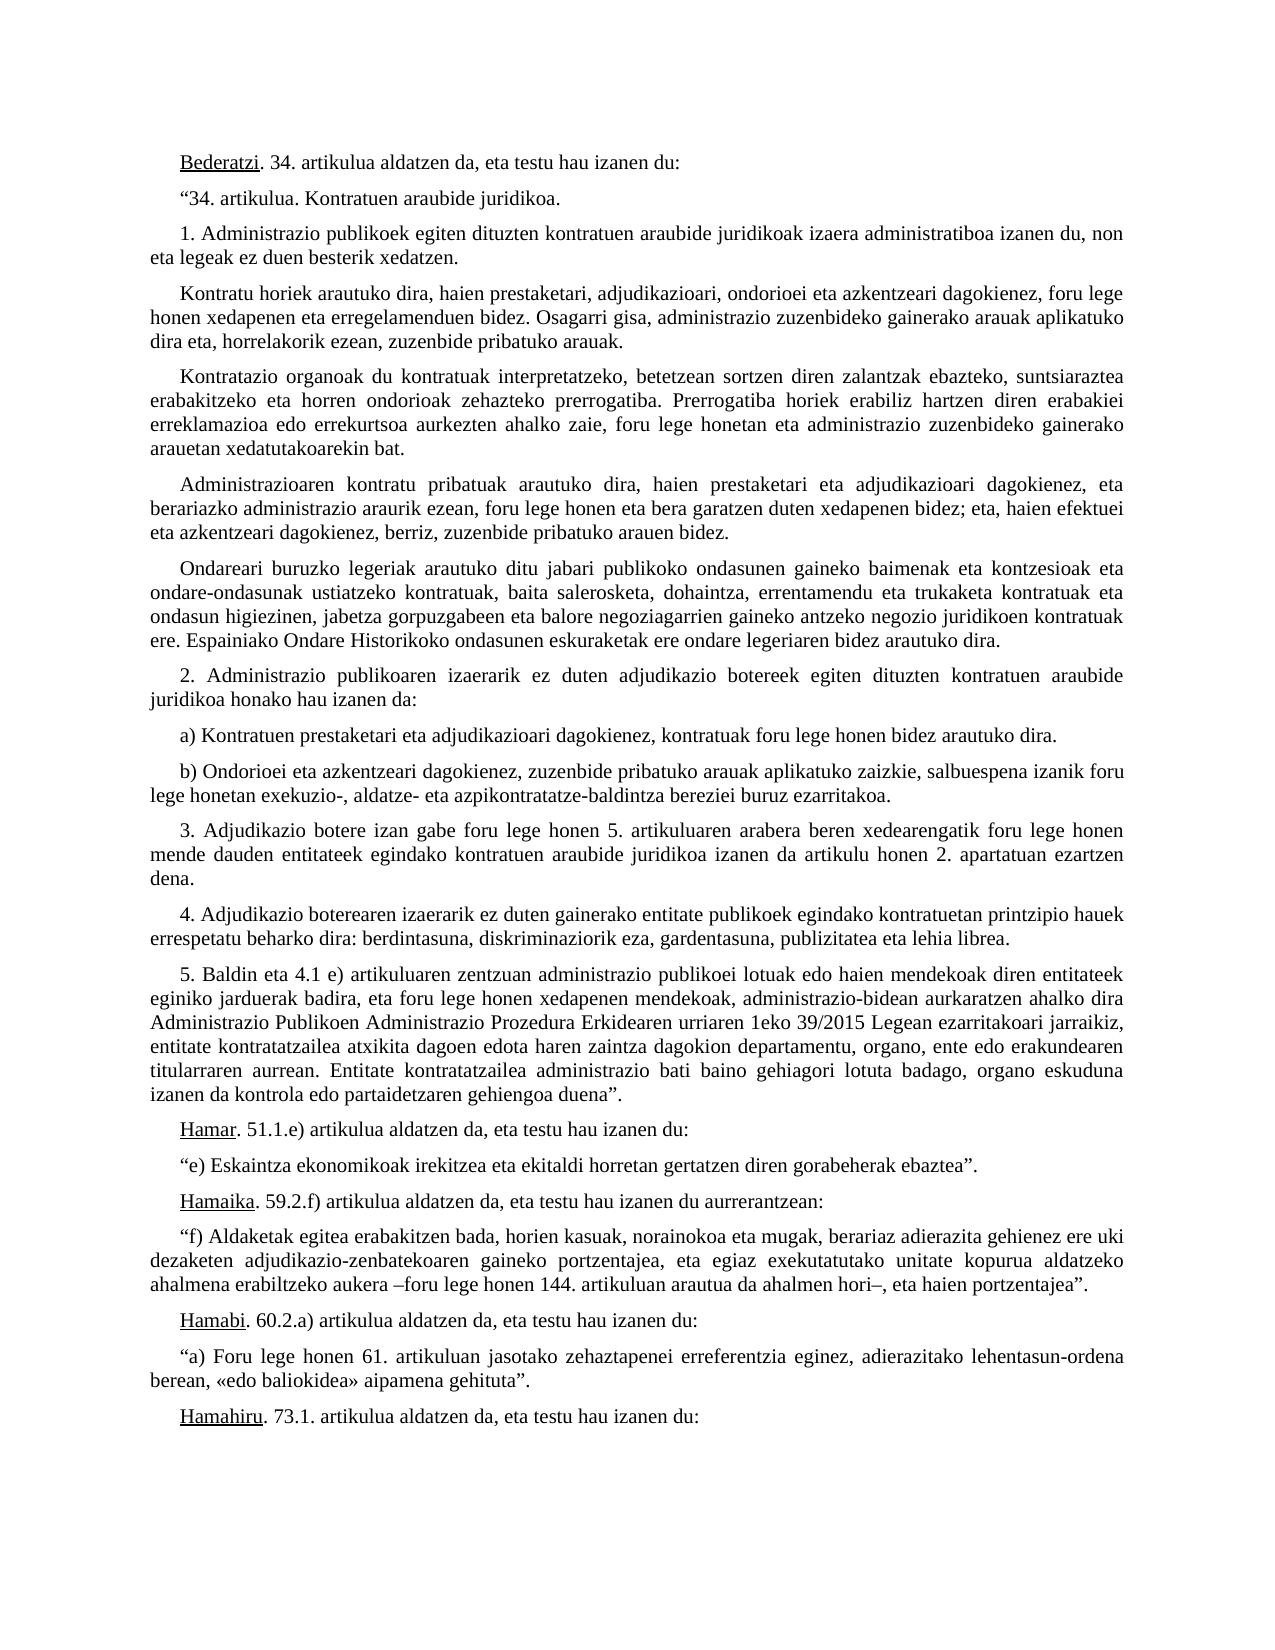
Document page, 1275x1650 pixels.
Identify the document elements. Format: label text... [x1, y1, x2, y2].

text Kontratu horiek arautuko dira, haien prestaketari, adjudikazioari, ondorioei eta azkentzeari dagokienez, foru lege honen xedapenen eta erregelamenduen bidez. Osagarri gisa, administrazio zuzenbideko gainerako arauak aplikatuko dira eta, horrelakorik ezean, zuzenbide pribatuko arauak. [150, 281, 1125, 353]
text 4. Adjudikazio boterearen izaerarik ez duten gainerako entitate publikoek egindako kontratuetan printzipio hauek errespetatu beharko dira: berdintasuna, diskriminaziorik eza, gardentasuna, publizitatea eta lehia librea. [150, 902, 1125, 950]
text Hamahiru. 73.1. artikulua aldatzen da, eta testu hau izanen du: [150, 1404, 1125, 1428]
text 1. Administrazio publikoek egiten dituzten kontratuen araubide juridikoak izaera administratiboa izanen du, non eta legeak ez duen besterik xedatzen. [150, 221, 1125, 269]
text “f) Aldaketak egitea erabakitzen bada, horien kasuak, norainokoa eta mugak, berariaz adierazita gehienez ere uki dezaketen adjudikazio-zenbatekoaren gaineko portzentajea, eta egiaz exekutatutako unitate kopurua aldatzeko ahalmena erabiltzeko aukera –foru lege honen 144. artikuluan arautua da ahalmen hori–, eta haien portzentajea”. [150, 1225, 1125, 1297]
text Administrazioaren kontratu pribatuak arautuko dira, haien prestaketari eta adjudikazioari dagokienez, eta berariazko administrazio araurik ezean, foru lege honen eta bera garatzen duten xedapenen bidez; eta, haien efektuei eta azkentzeari dagokienez, berriz, zuzenbide pribatuko arauen bidez. [150, 472, 1125, 544]
text a) Kontratuen prestaketari eta adjudikazioari dagokienez, kontratuak foru lege honen bidez arautuko dira. [150, 723, 1125, 747]
text 5. Baldin eta 4.1 e) artikuluaren zentzuan administrazio publikoei lotuak edo haien mendekoak diren entitateek eginiko jarduerak badira, eta foru lege honen xedapenen mendekoak, administrazio-bidean aurkaratzen ahalko dira Administrazio Publikoen Administrazio Prozedura Erkidearen urriaren 1eko 39/2015 Legean ezarritakoari jarraikiz, entitate kontratatzailea atxikita dagoen edota haren zaintza dagokion departamentu, organo, ente edo erakundearen titularraren aurrean. Entitate kontratatzailea administrazio bati baino gehiagori lotuta badago, organo eskuduna izanen da kontrola edo partaidetzaren gehiengoa duena”. [150, 962, 1125, 1106]
text Hamar. 51.1.e) artikulua aldatzen da, eta testu hau izanen du: [150, 1118, 1125, 1142]
text “34. artikulua. Kontratuen araubide juridikoa. [150, 186, 1125, 210]
text Ondareari buruzko legeriak arautuko ditu jabari publikoko ondasunen gaineko baimenak eta kontzesioak eta ondare-ondasunak ustiatzeko kontratuak, baita salerosketa, dohaintza, errentamendu eta trukaketa kontratuak eta ondasun higiezinen, jabetza gorpuzgabeen eta balore negoziagarrien gaineko antzeko negozio juridikoen kontratuak ere. Espainiako Ondare Historikoko ondasunen eskuraketak ere ondare legeriaren bidez arautuko dira. [150, 556, 1125, 652]
text Hamabi. 60.2.a) artikulua aldatzen da, eta testu hau izanen du: [150, 1308, 1125, 1332]
text 3. Adjudikazio botere izan gabe foru lege honen 5. artikuluaren arabera beren xedearengatik foru lege honen mende dauden entitateek egindako kontratuen araubide juridikoa izanen da artikulu honen 2. apartatuan ezartzen dena. [150, 819, 1125, 891]
text “a) Foru lege honen 61. artikuluan jasotako zehaztapenei erreferentzia eginez, adierazitako lehentasun-ordena berean, «edo baliokidea» aipamena gehituta”. [150, 1344, 1125, 1392]
text Kontratazio organoak du kontratuak interpretatzeko, betetzean sortzen diren zalantzak ebazteko, suntsiaraztea erabakitzeko eta horren ondorioak zehazteko prerrogatiba. Prerrogatiba horiek erabiliz hartzen diren erabakiei erreklamazioa edo errekurtsoa aurkezten ahalko zaie, foru lege honetan eta administrazio zuzenbideko gainerako arauetan xedatutakoarekin bat. [150, 365, 1125, 461]
text 2. Administrazio publikoaren izaerarik ez duten adjudikazio botereek egiten dituzten kontratuen araubide juridikoa honako hau izanen da: [150, 664, 1125, 712]
text Hamaika. 59.2.f) artikulua aldatzen da, eta testu hau izanen du aurrerantzean: [150, 1189, 1125, 1213]
text “e) Eskaintza ekonomikoak irekitzea eta ekitaldi horretan gertatzen diren gorabeherak ebaztea”. [150, 1153, 1125, 1177]
text Bederatzi. 34. artikulua aldatzen da, eta testu hau izanen du: [150, 150, 1125, 174]
text b) Ondorioei eta azkentzeari dagokienez, zuzenbide pribatuko arauak aplikatuko zaizkie, salbuespena izanik foru lege honetan exekuzio-, aldatze- eta azpikontratatze-baldintza bereziei buruz ezarritakoa. [150, 759, 1125, 807]
